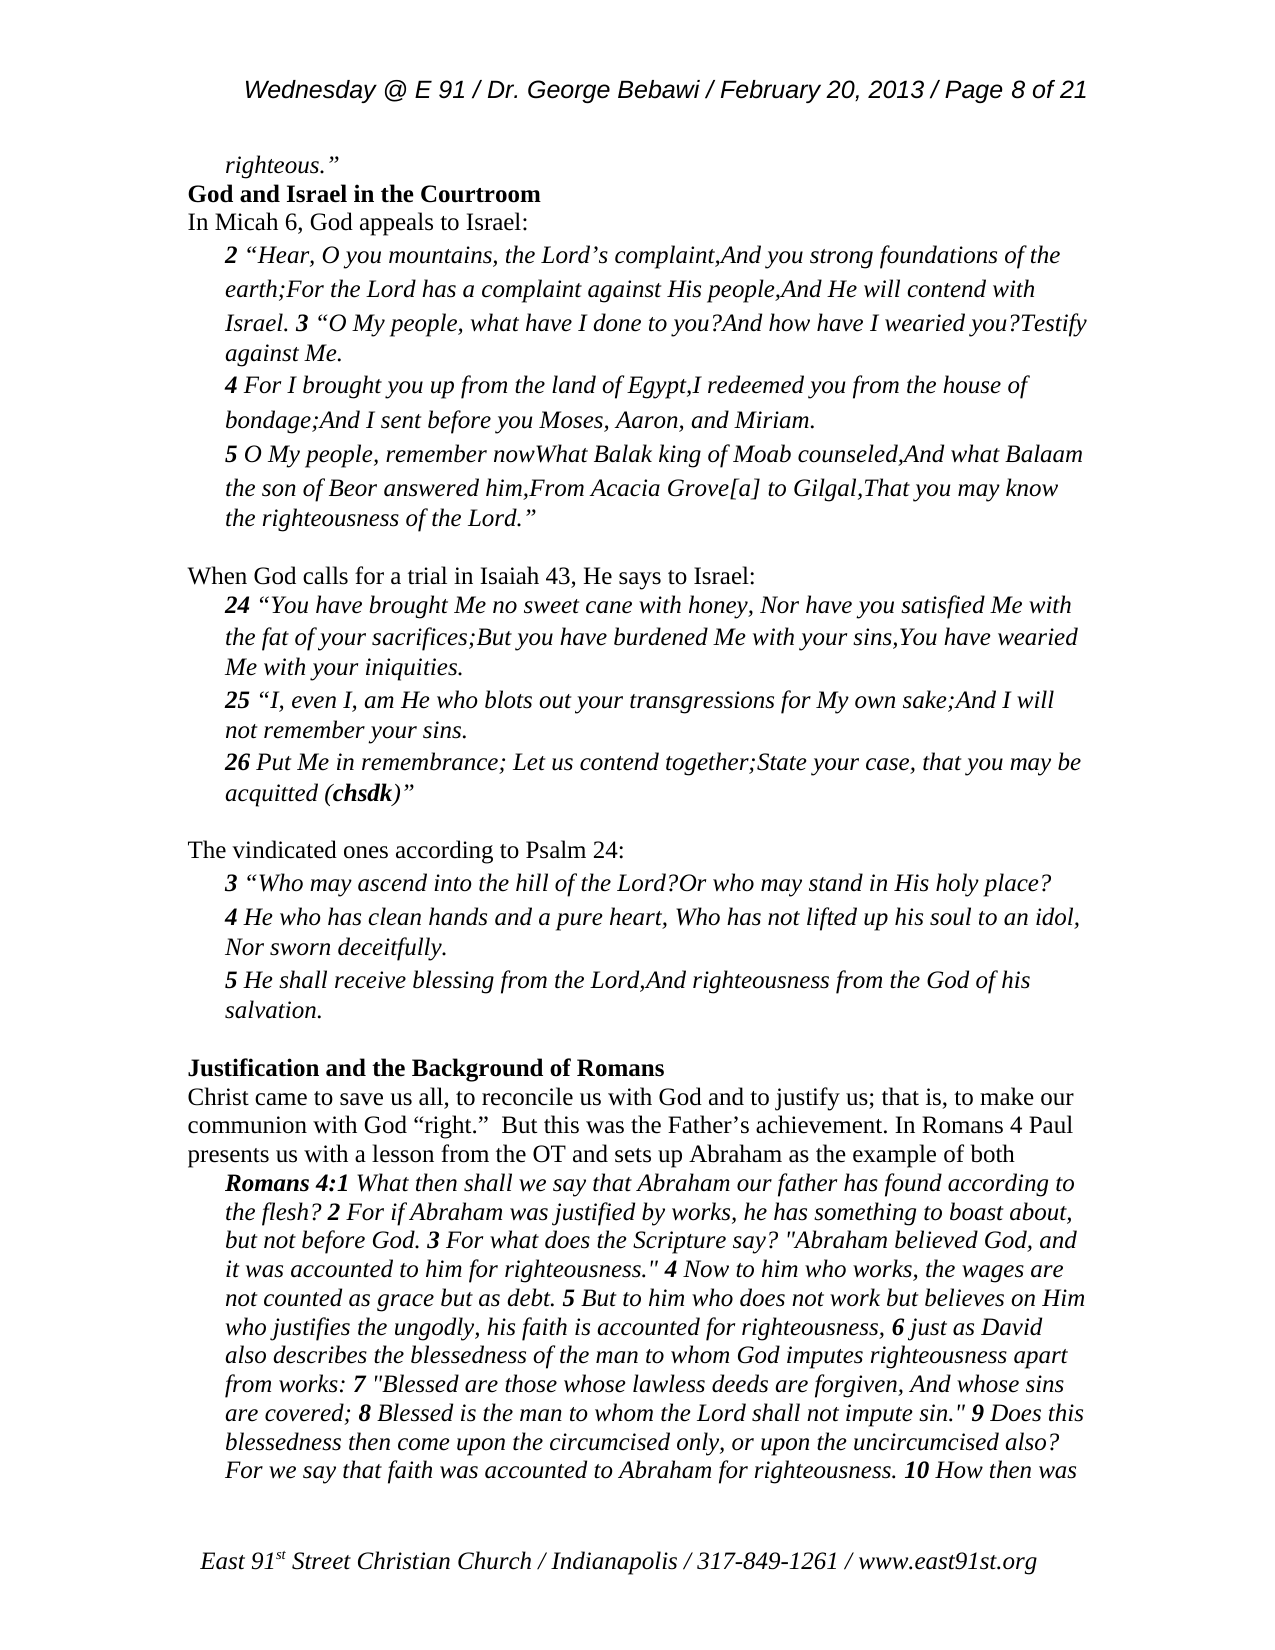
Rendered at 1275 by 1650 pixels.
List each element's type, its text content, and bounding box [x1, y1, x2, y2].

text In Micah 6, God appeals to Israel: [187, 207, 1087, 236]
text 5 O My people, remember now What Balak king of Moab counseled, And what Balaam the son of Beor answered him, From Acacia Grove[a] to Gilgal, That you may know the righteousness of the Lord.” [225, 435, 1087, 532]
text 25 “I, even I, am He who blots out your transgressions for My own sake; And I will not remember your sins. [225, 681, 1087, 744]
text 3 “Who may ascend into the hill of the Lord? Or who may stand in His holy place? [225, 864, 1087, 898]
list Christ came to save us all, to reconcile us with God and to justify us; that is, to make our communion with God “right.” But this was the Father’s achievement. In Romans 4 Paul presents us with a lesson from the OT and sets up Abraham as the example of both [187, 1082, 1087, 1168]
text 26 Put Me in remembrance; Let us contend together; State your case, that you may be acquitted (chsdk)” [225, 744, 1087, 807]
text 4 He who has clean hands and a pure heart, Who has not lifted up his soul to an idol, Nor sworn deceitfully. [225, 898, 1087, 961]
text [225, 150, 1087, 179]
text 2 “Hear, O you mountains, the Lord’s complaint, And you strong foundations of the earth; For the Lord has a complaint against His people, And He will contend with Israel. 3 “O My people, what have I done to you? And how have I wearied you? Testify against Me. [225, 236, 1087, 367]
text When God calls for a trial in Isaiah 43, He says to Israel: [187, 561, 1087, 590]
text 24 “You have brought Me no sweet cane with honey, Nor have you satisfied Me with the fat of your sacrifices; But you have burdened Me with your sins, You have wearied Me with your iniquities. [225, 590, 1087, 681]
text God and Israel in the Courtroom [187, 179, 1087, 207]
text 4 For I brought you up from the land of Egypt, I redeemed you from the house of bondage; And I sent before you Moses, Aaron, and Miriam. [225, 367, 1087, 435]
list Justification and the Background of Romans [187, 1053, 1087, 1082]
text 5 He shall receive blessing from the Lord, And righteousness from the God of his salvation. [225, 961, 1087, 1024]
text The vindicated ones according to Psalm 24: [187, 836, 1087, 864]
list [225, 1168, 1087, 1484]
